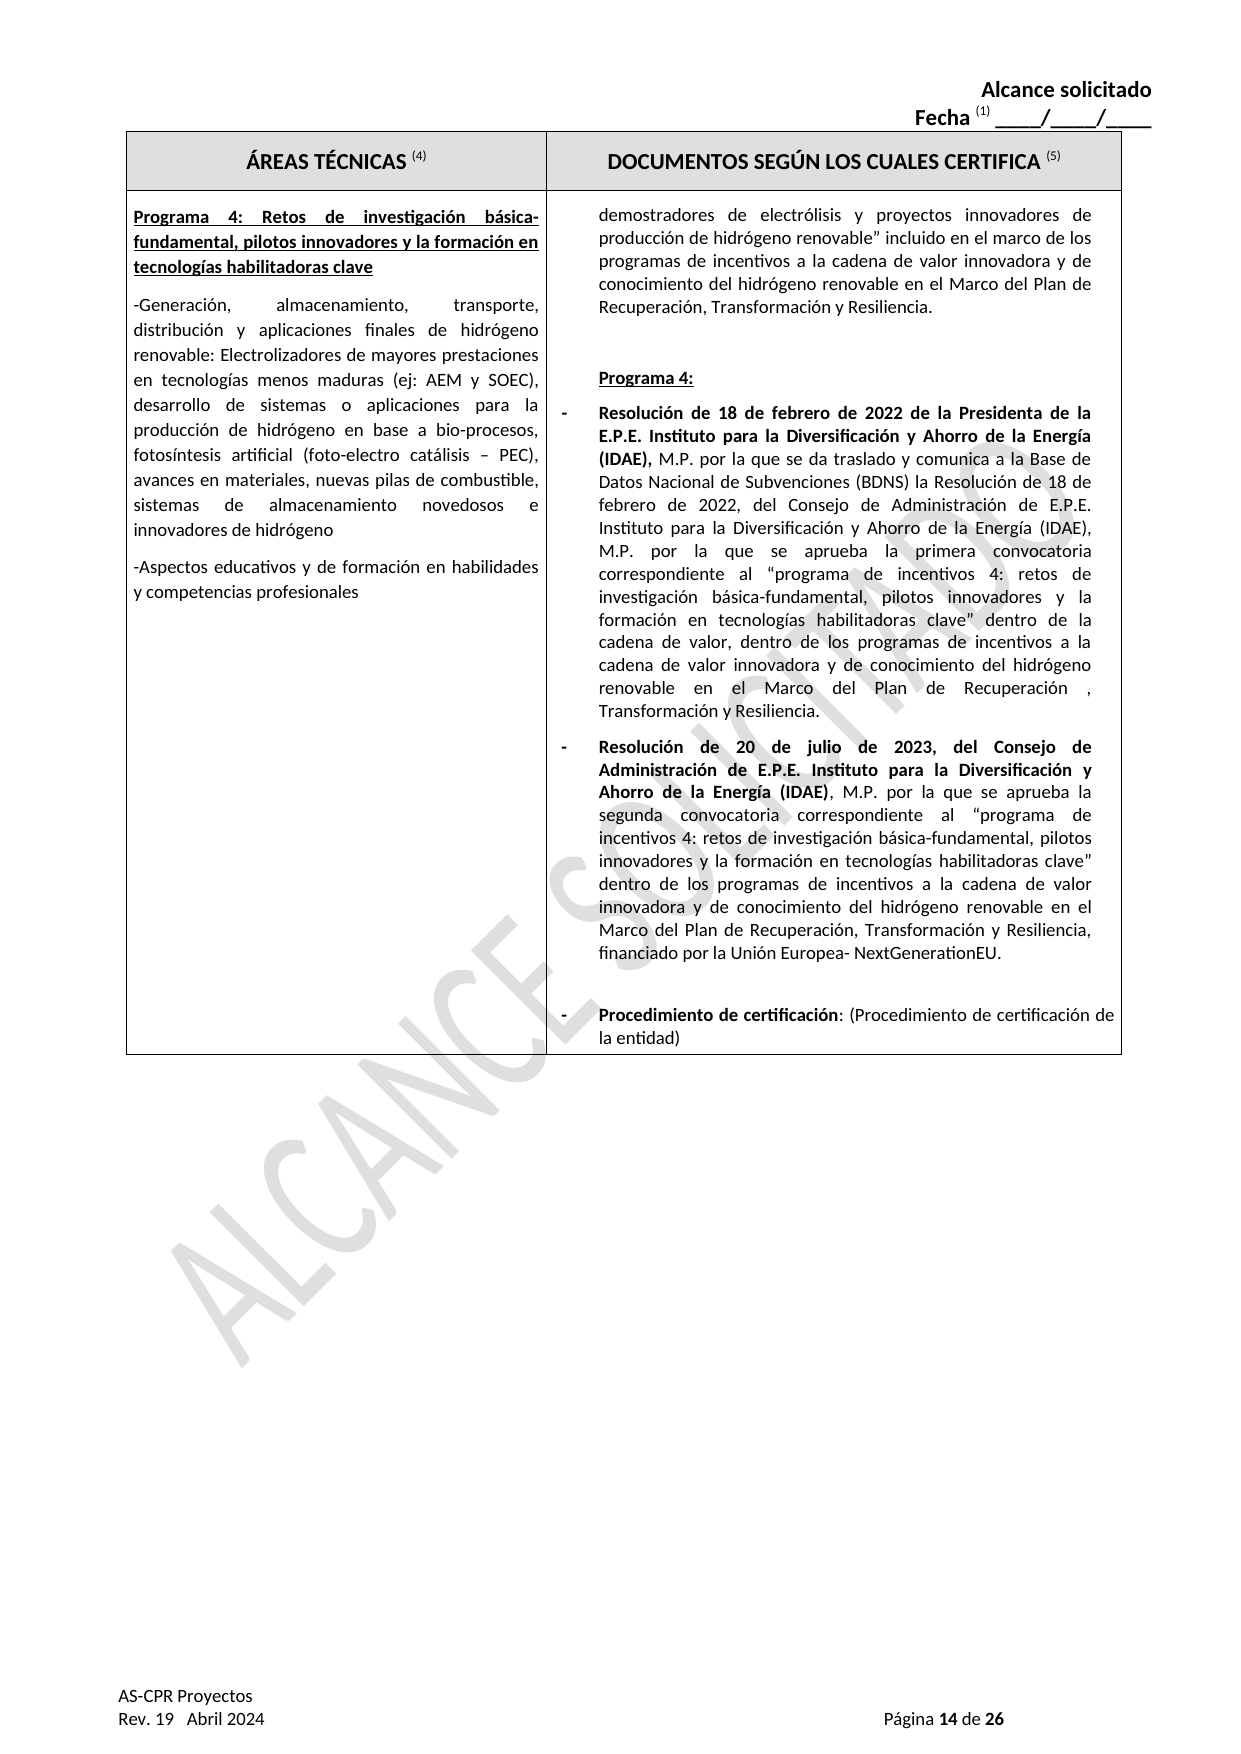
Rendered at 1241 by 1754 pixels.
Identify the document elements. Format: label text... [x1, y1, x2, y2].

table_header DOCUMENTOS SEGÚN LOS CUALES CERTIFICA (5) [547, 132, 1121, 190]
table_cell Programa 4: Retos de investigación básica-fundamental, pilotos innovadores y la formación en tecnologías habilitadoras clave -Generación, almacenamiento, transporte, distribución y aplicaciones finales de hidrógeno renovable: Electrolizadores de mayores prestaciones en tecnologías menos maduras (ej: AEM y SOEC), desarrollo de sistemas o aplicaciones para la producción de hidrógeno en base a bio-procesos, fotosíntesis artificial (foto-electro catálisis – PEC), avances en materiales, nuevas pilas de combustible, sistemas de almacenamiento novedosos e innovadores de hidrógeno -Aspectos educativos y de formación en habilidades y competencias profesionales [127, 191, 546, 1054]
table_header ÁREAS TÉCNICAS (4) [127, 132, 546, 190]
